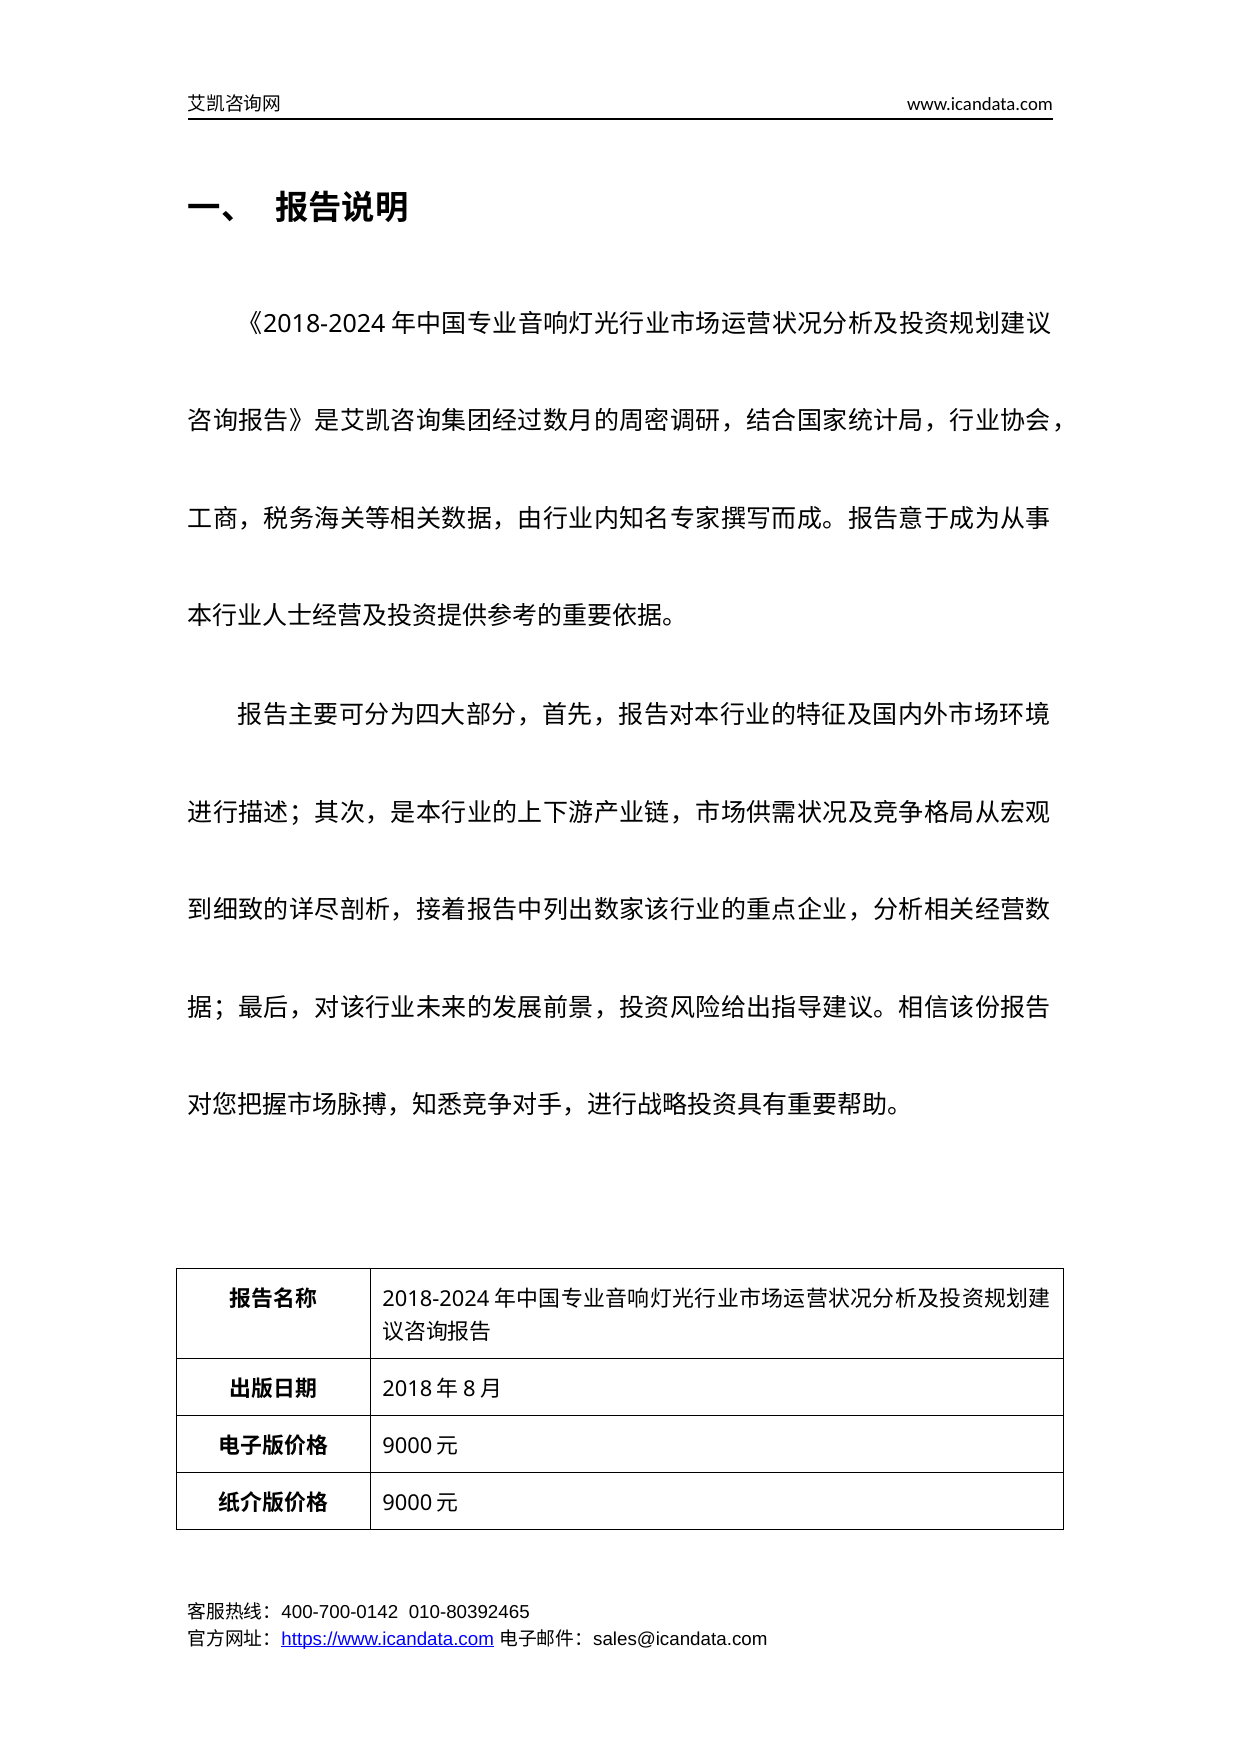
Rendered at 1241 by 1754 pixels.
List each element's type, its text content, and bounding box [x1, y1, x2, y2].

text 报告主要可分为四大部分，首先，报告对本行业的特征及国内外市场环境进行描述；其次，是本行业的上下游产业链，市场供需状况及竞争格局从宏观到细致的详尽剖析，接着报告中列出数家该行业的重点企业，分析相关经营数据；最后，对该行业未来的发展前景，投资风险给出指导建议。相信该份报告对您把握市场脉搏，知悉竞争对手，进行战略投资具有重要帮助。 [187, 681, 1053, 1136]
table_cell 9000元 [371, 1416, 1063, 1472]
table_cell 纸介版价格 [177, 1473, 370, 1529]
table_header 报告名称 [177, 1269, 370, 1358]
table_cell 出版日期 [177, 1359, 370, 1415]
text 《2018-2024年中国专业音响灯光行业市场运营状况分析及投资规划建议咨询报告》是艾凯咨询集团经过数月的周密调研，结合国家统计局，行业协会，工商，税务海关等相关数据，由行业内知名专家撰写而成。报告意于成为从事本行业人士经营及投资提供参考的重要依据。 [187, 289, 1053, 646]
subtitle 报告说明 [187, 172, 1053, 237]
table_cell 电子版价格 [177, 1416, 370, 1472]
table_cell 2018年8月 [371, 1359, 1063, 1415]
table_cell 9000元 [371, 1473, 1063, 1529]
table_header 2018-2024年中国专业音响灯光行业市场运营状况分析及投资规划建议咨询报告 [371, 1269, 1063, 1358]
